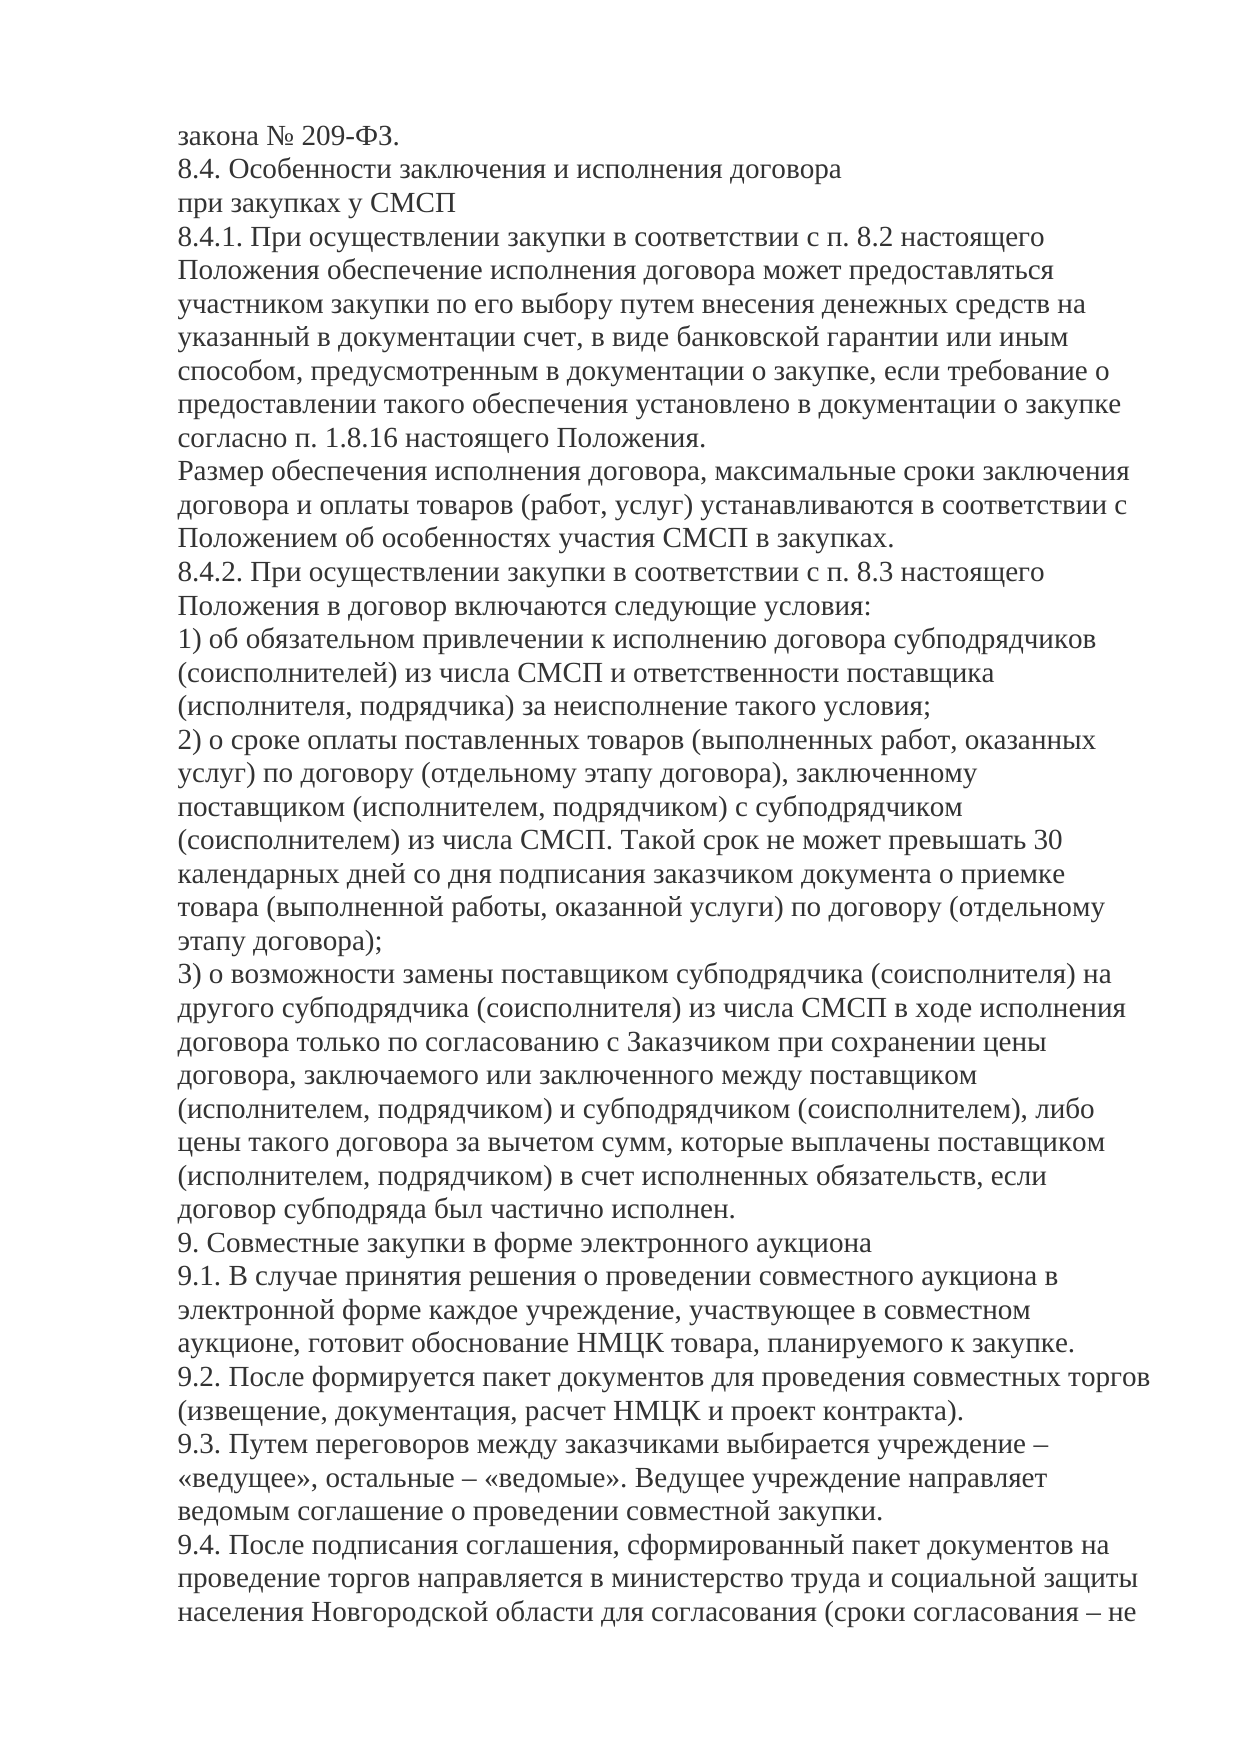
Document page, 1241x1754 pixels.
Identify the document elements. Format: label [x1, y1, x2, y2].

text [177, 118, 1152, 1627]
